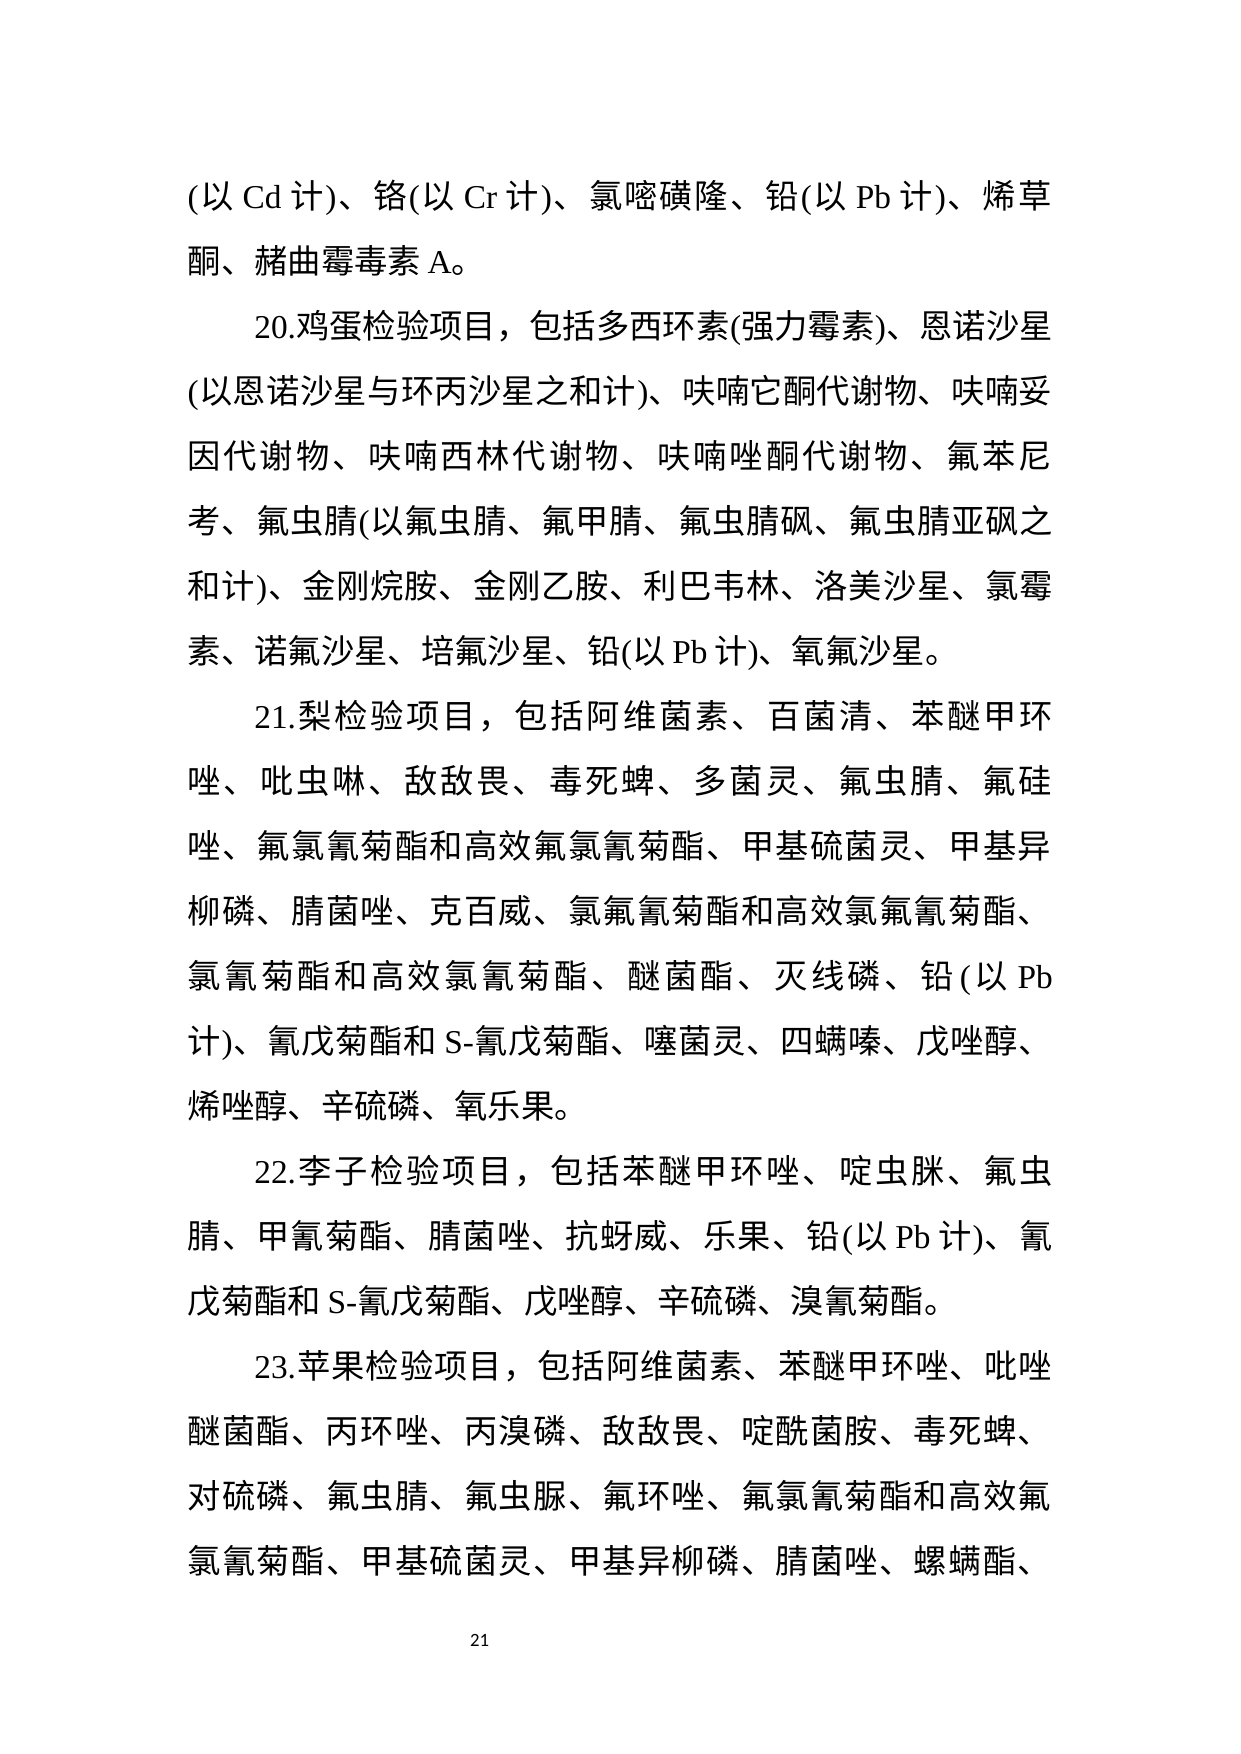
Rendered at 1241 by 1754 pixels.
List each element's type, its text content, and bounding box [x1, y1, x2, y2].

text 20.鸡蛋检验项目，包括多西环素(强力霉素)、恩诺沙星(以恩诺沙星与环丙沙星之和计)、呋喃它酮代谢物、呋喃妥因代谢物、呋喃西林代谢物、呋喃唑酮代谢物、氟苯尼考、氟虫腈(以氟虫腈、氟甲腈、氟虫腈砜、氟虫腈亚砜之和计)、金刚烷胺、金刚乙胺、利巴韦林、洛美沙星、氯霉素、诺氟沙星、培氟沙星、铅(以Pb计)、氧氟沙星。 [187, 292, 1053, 682]
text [187, 162, 1053, 292]
text 21.梨检验项目，包括阿维菌素、百菌清、苯醚甲环唑、吡虫啉、敌敌畏、毒死蜱、多菌灵、氟虫腈、氟硅唑、氟氯氰菊酯和高效氟氯氰菊酯、甲基硫菌灵、甲基异柳磷、腈菌唑、克百威、氯氟氰菊酯和高效氯氟氰菊酯、氯氰菊酯和高效氯氰菊酯、醚菌酯、灭线磷、铅(以Pb计)、氰戊菊酯和S-氰戊菊酯、噻菌灵、四螨嗪、戊唑醇、烯唑醇、辛硫磷、氧乐果。 [187, 682, 1053, 1137]
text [187, 1332, 1053, 1592]
text 22.李子检验项目，包括苯醚甲环唑、啶虫脒、氟虫腈、甲氰菊酯、腈菌唑、抗蚜威、乐果、铅(以Pb计)、氰戊菊酯和S-氰戊菊酯、戊唑醇、辛硫磷、溴氰菊酯。 [187, 1137, 1053, 1332]
